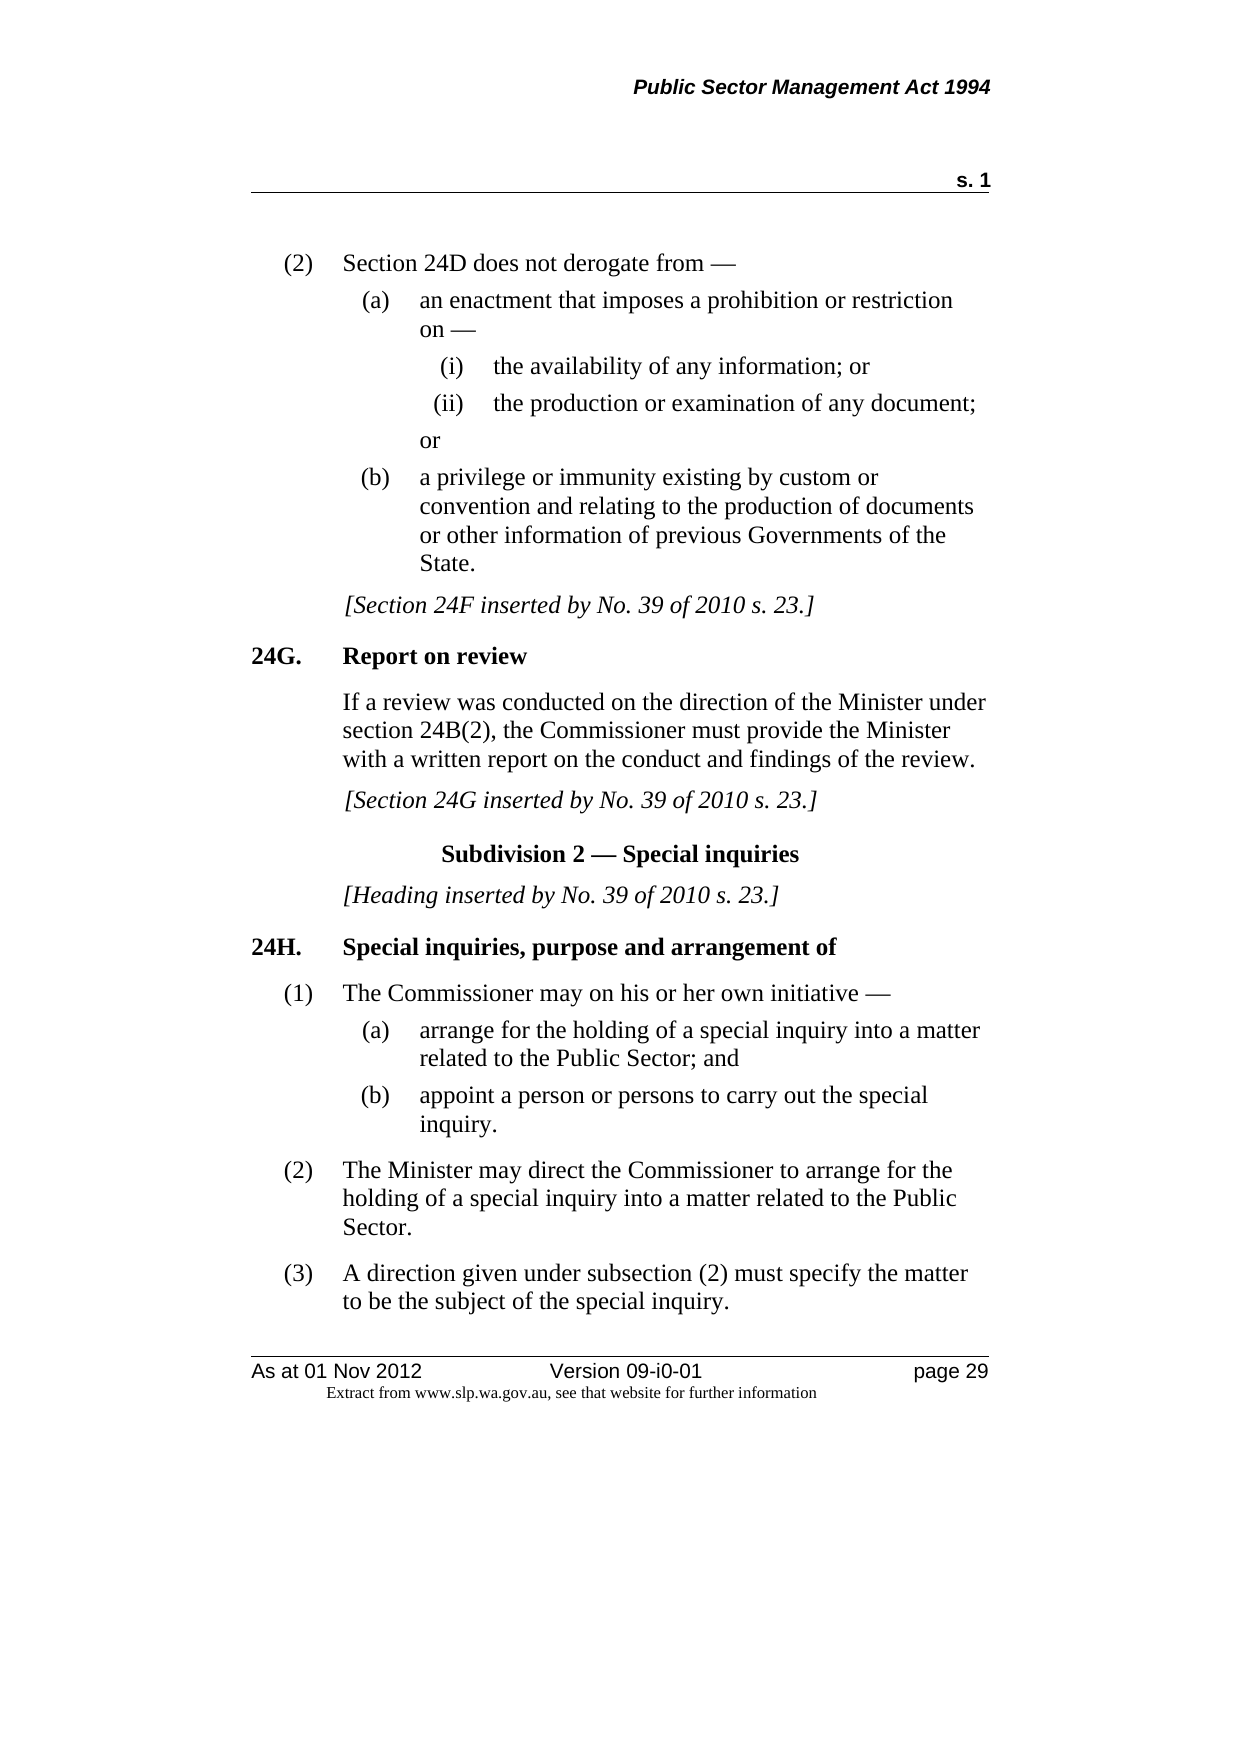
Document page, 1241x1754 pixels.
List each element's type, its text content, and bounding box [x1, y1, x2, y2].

subtitle [Heading inserted by No. 39 of 2010 s. 23.] [251, 881, 989, 909]
text (a) an enactment that imposes a prohibition or restriction on — [251, 285, 989, 343]
text (b) a privilege or immunity existing by custom or convention and relating to the production of documents or other information of previous Governments of the State. [251, 462, 989, 577]
subtitle 24G. Report on review [251, 641, 989, 670]
text [Section 24F inserted by No. 39 of 2010 s. 23.] [251, 590, 989, 618]
text (1) The Commissioner may on his or her own initiative — [251, 978, 989, 1006]
text [Section 24G inserted by No. 39 of 2010 s. 23.] [251, 786, 989, 814]
text (2) The Minister may direct the Commissioner to arrange for the holding of a special inquiry into a matter related to the Public Sector. [251, 1155, 989, 1241]
text (3) A direction given under subsection (2) must specify the matter to be the subject of the special inquiry. [251, 1258, 989, 1315]
text (b) appoint a person or persons to carry out the special inquiry. [251, 1081, 989, 1138]
text (a) arrange for the holding of a special inquiry into a matter related to the Public Sector; and [251, 1015, 989, 1072]
text (ii) the production or examination of any document; [251, 388, 989, 417]
text If a review was conducted on the direction of the Minister under section 24B(2), the Commissioner must provide the Minister with a written report on the conduct and findings of the review. [251, 687, 989, 773]
text or [251, 425, 989, 454]
text (i) the availability of any information; or [251, 351, 989, 380]
subtitle 24H. Special inquiries, purpose and arrangement of [251, 932, 989, 961]
subtitle Subdivision 2 — Special inquiries [251, 839, 989, 868]
text (2) Section 24D does not derogate from — [251, 248, 989, 277]
